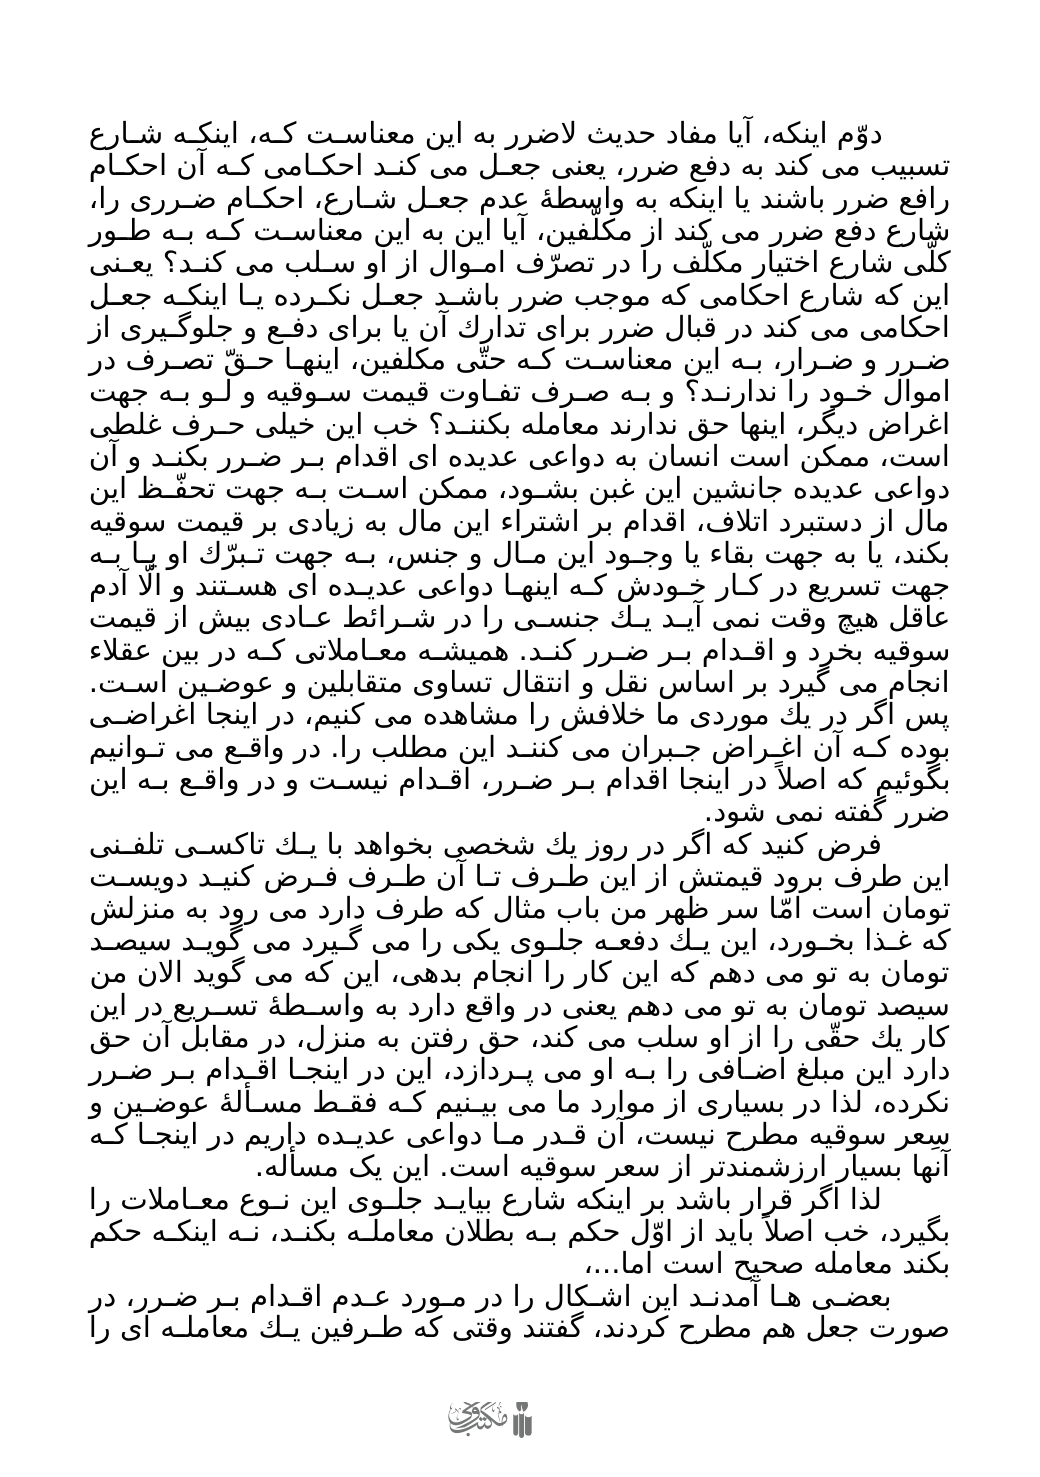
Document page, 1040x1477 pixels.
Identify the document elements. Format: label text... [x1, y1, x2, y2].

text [89, 1280, 951, 1345]
text دوّم اینكه، آیا مفاد حدیث لاضرر به این معناست كه، اینكه شارع تسبیب می كند به دفع ضرر، یعنی جعل می كند احكامی كه آن احكام رافع ضرر باشند یا اینكه به واسطۀ عدم جعل شارع، احكام ضرری را، شارع دفع ضرر می كند از مكلّفین، آیا این به این معناست كه به طور كلّی شارع اختیار مكلّف را در تصرّف اموال از او سلب می كند؟ یعنی این كه شارع احكامی كه موجب ضرر باشد جعل نكرده یا اینكه جعل احكامی می كند در قبال ضرر برای تدارك آن یا برای دفع و جلوگیری از ضرر و ضرار، به این معناست كه حتّی مكلفین، اینها حقّ تصرف در اموال خود را ندارند؟ و به صرف تفاوت قیمت سوقیه و لو به جهت اغراض دیگر، اینها حق ندارند معامله بكنند؟ خب این خیلی حرف غلطی است، ممكن است انسان به دواعی عدیده ای اقدام بر ضرر بكند و آن دواعی عدیده جانشین این غبن بشود، ممكن است به جهت تحفّظ این مال از دستبرد اتلاف، اقدام بر اشتراء این مال به زیادی بر قیمت سوقیه بكند، یا به جهت بقاء یا وجود این مال و جنس، به جهت تبرّك او یا به جهت تسریع در كار خودش كه اینها دواعی عدیده ای هستند و الّا آدم عاقل هیچ وقت نمی آید یك جنسی را در شرائط عادی بیش از قیمت سوقیه بخرد و اقدام بر ضرر كند. همیشه معاملاتی كه در بین عقلاء انجام می گیرد بر اساس نقل و انتقال تساوی متقابلین و عوضین است. پس اگر در یك موردی ما خلافش را مشاهده می كنیم، در اینجا اغراضی بوده كه آن اغراض جبران می كنند این مطلب را. در واقع می توانیم بگوئیم كه اصلاً در اینجا اقدام بر ضرر، اقدام نیست و در واقع به این ضرر گفته نمی شود. [89, 118, 951, 828]
text لذا اگر قرار باشد بر اینكه شارع بیاید جلوی این نوع معاملات را بگیرد، خب اصلاً باید از اوّل حكم به بطلان معامله بكند، نه اینكه حكم بكند معامله صحیح است اما...، [89, 1183, 951, 1280]
text فرض كنید كه اگر در روز یك شخصی بخواهد با یك تاكسی تلفنی این طرف برود قیمتش از این طرف تا آن طرف فرض كنید دویست تومان است امّا سر ظهر من باب مثال كه طرف دارد می رود به منزلش که غذا بخورد، این یك دفعه جلوی یكی را می گیرد می گوید سیصد تومان به تو می دهم كه این كار را انجام بدهی، این كه می گوید الان من سیصد تومان به تو می دهم یعنی در واقع دارد به واسطۀ تسریع در این كار یك حقّی را از او سلب می كند، حق رفتن به منزل، در مقابل آن حق دارد این مبلغ اضافی را به او می پردازد، این در اینجا اقدام بر ضرر نكرده، لذا در بسیاری از موارد ما می بینیم كه فقط مسألۀ عوضین و سِعر سوقیه مطرح نیست، آن قدر ما دواعی عدیده داریم در اینجا كه آنها بسیار ارزشمندتر از سعر سوقیه است. این یک مسأله. [89, 828, 951, 1183]
picture [443, 1402, 537, 1438]
